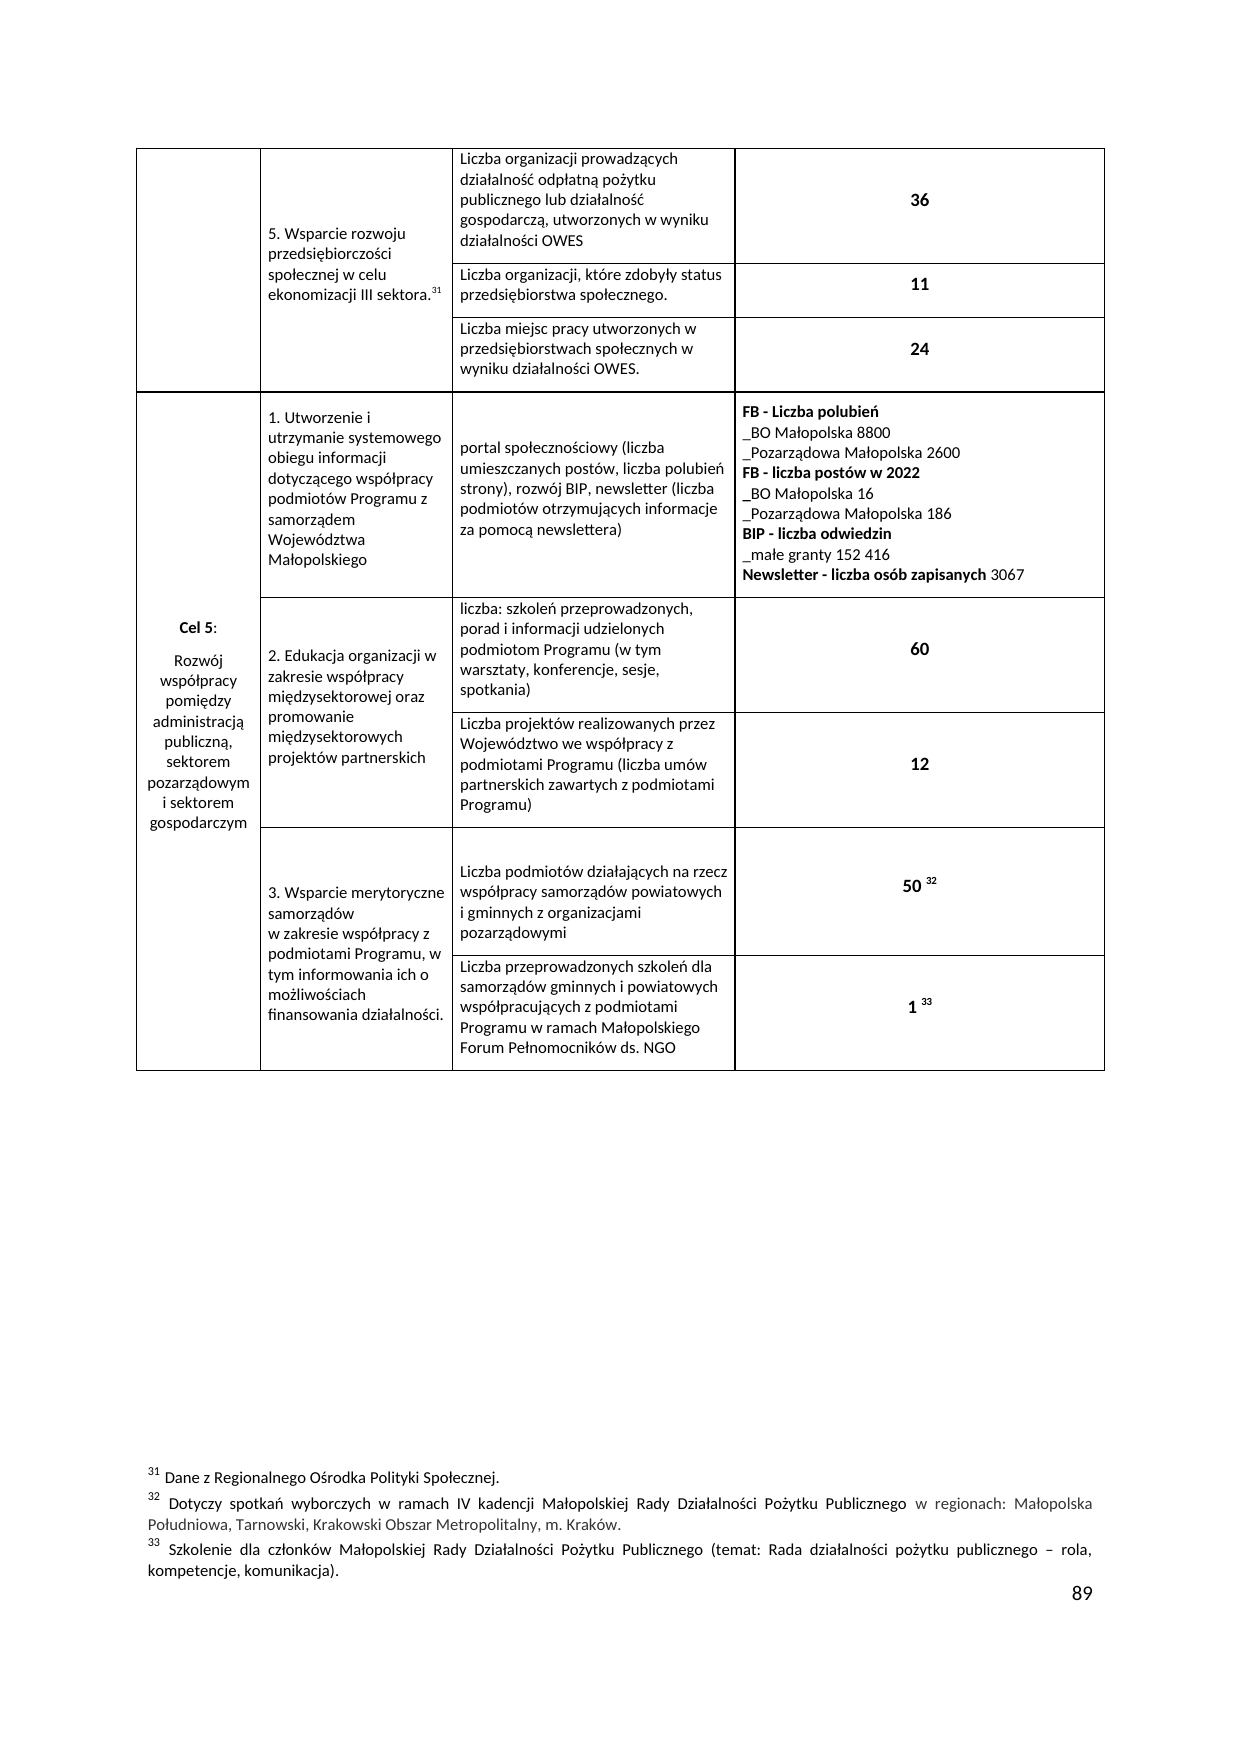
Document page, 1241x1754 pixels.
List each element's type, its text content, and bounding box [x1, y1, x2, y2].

table_cell 1 [736, 956, 1104, 1070]
table_cell FB - Liczba polubień _BO Małopolska 8800 _Pozarządowa Małopolska 2600 FB - liczba postów w 2022 _BO Małopolska 16 _Pozarządowa Małopolska 186 BIP - liczba odwiedzin _małe granty 152 416 Newsletter - liczba osób zapisanych 3067 [736, 393, 1104, 597]
table_cell 36 [736, 149, 1104, 263]
table_cell liczba: szkoleń przeprowadzonych, porad i informacji udzielonych podmiotom Programu (w tym warsztaty, konferencje, sesje, spotkania) [453, 598, 734, 712]
table_cell Liczba organizacji, które zdobyły status przedsiębiorstwa społecznego. [453, 264, 734, 317]
table_cell Liczba przeprowadzonych szkoleń dla samorządów gminnych i powiatowych współpracujących z podmiotami Programu w ramach Małopolskiego Forum Pełnomocników ds. NGO [453, 956, 734, 1070]
table_cell 12 [736, 713, 1104, 827]
table_cell Liczba organizacji prowadzących działalność odpłatną pożytku publicznego lub działalność gospodarczą, utworzonych w wyniku działalności OWES [453, 149, 734, 263]
table_cell Liczba projektów realizowanych przez Województwo we współpracy z podmiotami Programu (liczba umów partnerskich zawartych z podmiotami Programu) [453, 713, 734, 827]
table_cell 3. Wsparcie merytoryczne samorządów w zakresie współpracy z podmiotami Programu, w tym informowania ich o możliwościach finansowania działalności. [261, 828, 452, 1070]
table_cell Cel 5: Rozwój współpracy pomiędzy administracją publiczną, sektorem pozarządowym i sektorem gospodarczym [137, 393, 260, 1070]
table_cell 11 [736, 264, 1104, 317]
table_cell portal społecznościowy (liczba umieszczanych postów, liczba polubień strony), rozwój BIP, newsletter (liczba podmiotów otrzymujących informacje za pomocą newslettera) [453, 393, 734, 597]
table_cell 1. Utworzenie i utrzymanie systemowego obiegu informacji dotyczącego współpracy podmiotów Programu z samorządem Województwa Małopolskiego [261, 393, 452, 597]
table_cell Liczba miejsc pracy utworzonych w przedsiębiorstwach społecznych w wyniku działalności OWES. [453, 318, 734, 391]
table_cell 50 [736, 828, 1104, 955]
table_cell 5. Wsparcie rozwoju przedsiębiorczości społecznej w celu ekonomizacji III sektora. [261, 149, 452, 391]
table_cell 24 [736, 318, 1104, 391]
table_cell 60 [736, 598, 1104, 712]
table_cell Liczba podmiotów działających na rzecz współpracy samorządów powiatowych i gminnych z organizacjami pozarządowymi [453, 828, 734, 955]
table_cell 2. Edukacja organizacji w zakresie współpracy międzysektorowej oraz promowanie międzysektorowych projektów partnerskich [261, 598, 452, 827]
